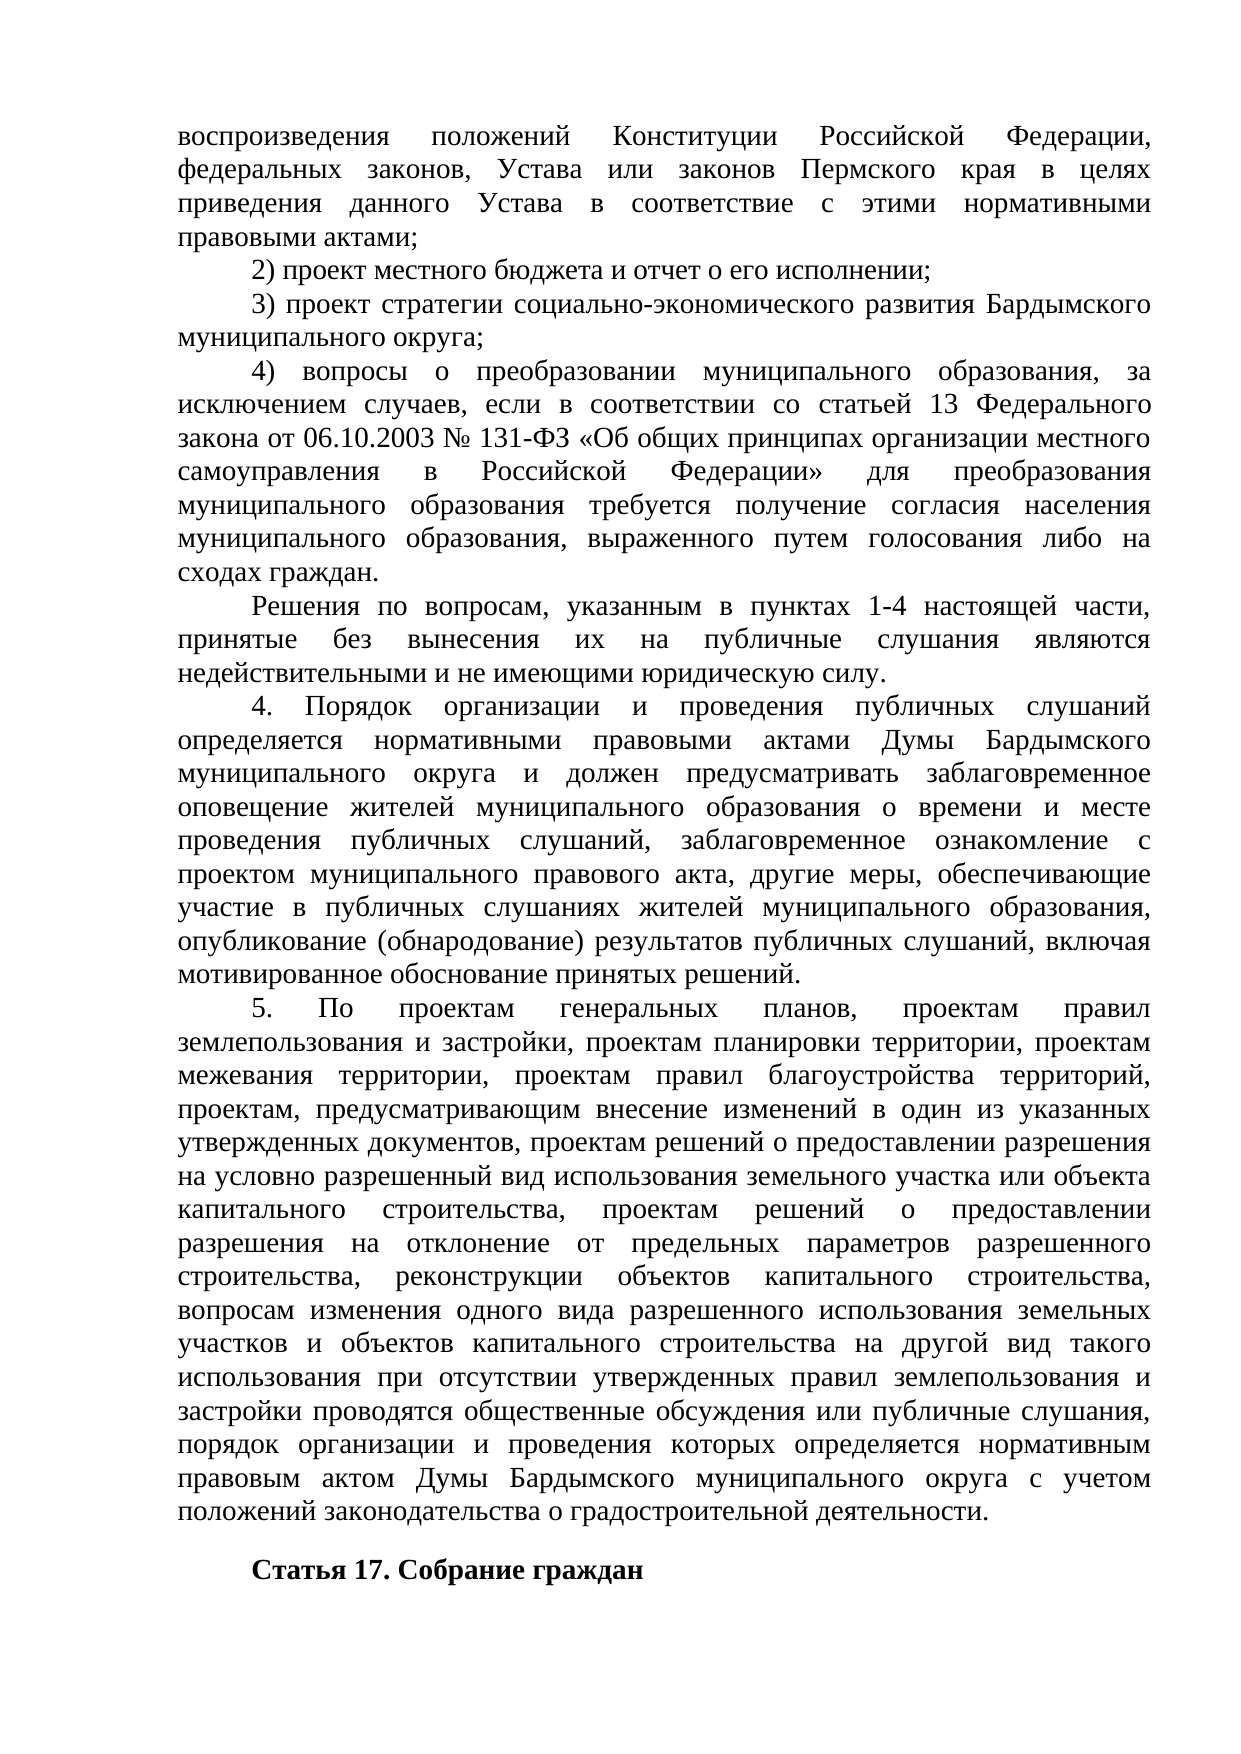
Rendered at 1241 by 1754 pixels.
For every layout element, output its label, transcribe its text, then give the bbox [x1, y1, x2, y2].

text Решения по вопросам, указанным в пунктах 1-4 настоящей части, принятые без вынесения их на публичные слушания являются недействительными и не имеющими юридическую силу. [177, 588, 1152, 688]
text 5. По проектам генеральных планов, проектам правил землепользования и застройки, проектам планировки территории, проектам межевания территории, проектам правил благоустройства территорий, проектам, предусматривающим внесение изменений в один из указанных утвержденных документов, проектам решений о предоставлении разрешения на условно разрешенный вид использования земельного участка или объекта капитального строительства, проектам решений о предоставлении разрешения на отклонение от предельных параметров разрешенного строительства, реконструкции объектов капитального строительства, вопросам изменения одного вида разрешенного использования земельных участков и объектов капитального строительства на другой вид такого использования при отсутствии утвержденных правил землепользования и застройки проводятся общественные обсуждения или публичные слушания, порядок организации и проведения которых определяется нормативным правовым актом Думы Бардымского муниципального округа с учетом положений законодательства о градостроительной деятельности. [177, 990, 1152, 1527]
text 4) вопросы о преобразовании муниципального образования, за исключением случаев, если в соответствии со статьей 13 Федерального закона от 06.10.2003 № 131-ФЗ «Об общих принципах организации местного самоуправления в Российской Федерации» для преобразования муниципального образования требуется получение согласия населения муниципального образования, выраженного путем голосования либо на сходах граждан. [177, 353, 1152, 588]
text 2) проект местного бюджета и отчет о его исполнении; [177, 252, 1152, 286]
text 4. Порядок организации и проведения публичных слушаний определяется нормативными правовыми актами Думы Бардымского муниципального округа и должен предусматривать заблаговременное оповещение жителей муниципального образования о времени и месте проведения публичных слушаний, заблаговременное ознакомление с проектом муниципального правового акта, другие меры, обеспечивающие участие в публичных слушаниях жителей муниципального образования, опубликование (обнародование) результатов публичных слушаний, включая мотивированное обоснование принятых решений. [177, 688, 1152, 990]
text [177, 118, 1152, 252]
text Статья 17. Собрание граждан [177, 1552, 1152, 1585]
text 3) проект стратегии социально-экономического развития Бардымского муниципального округа; [177, 286, 1152, 353]
